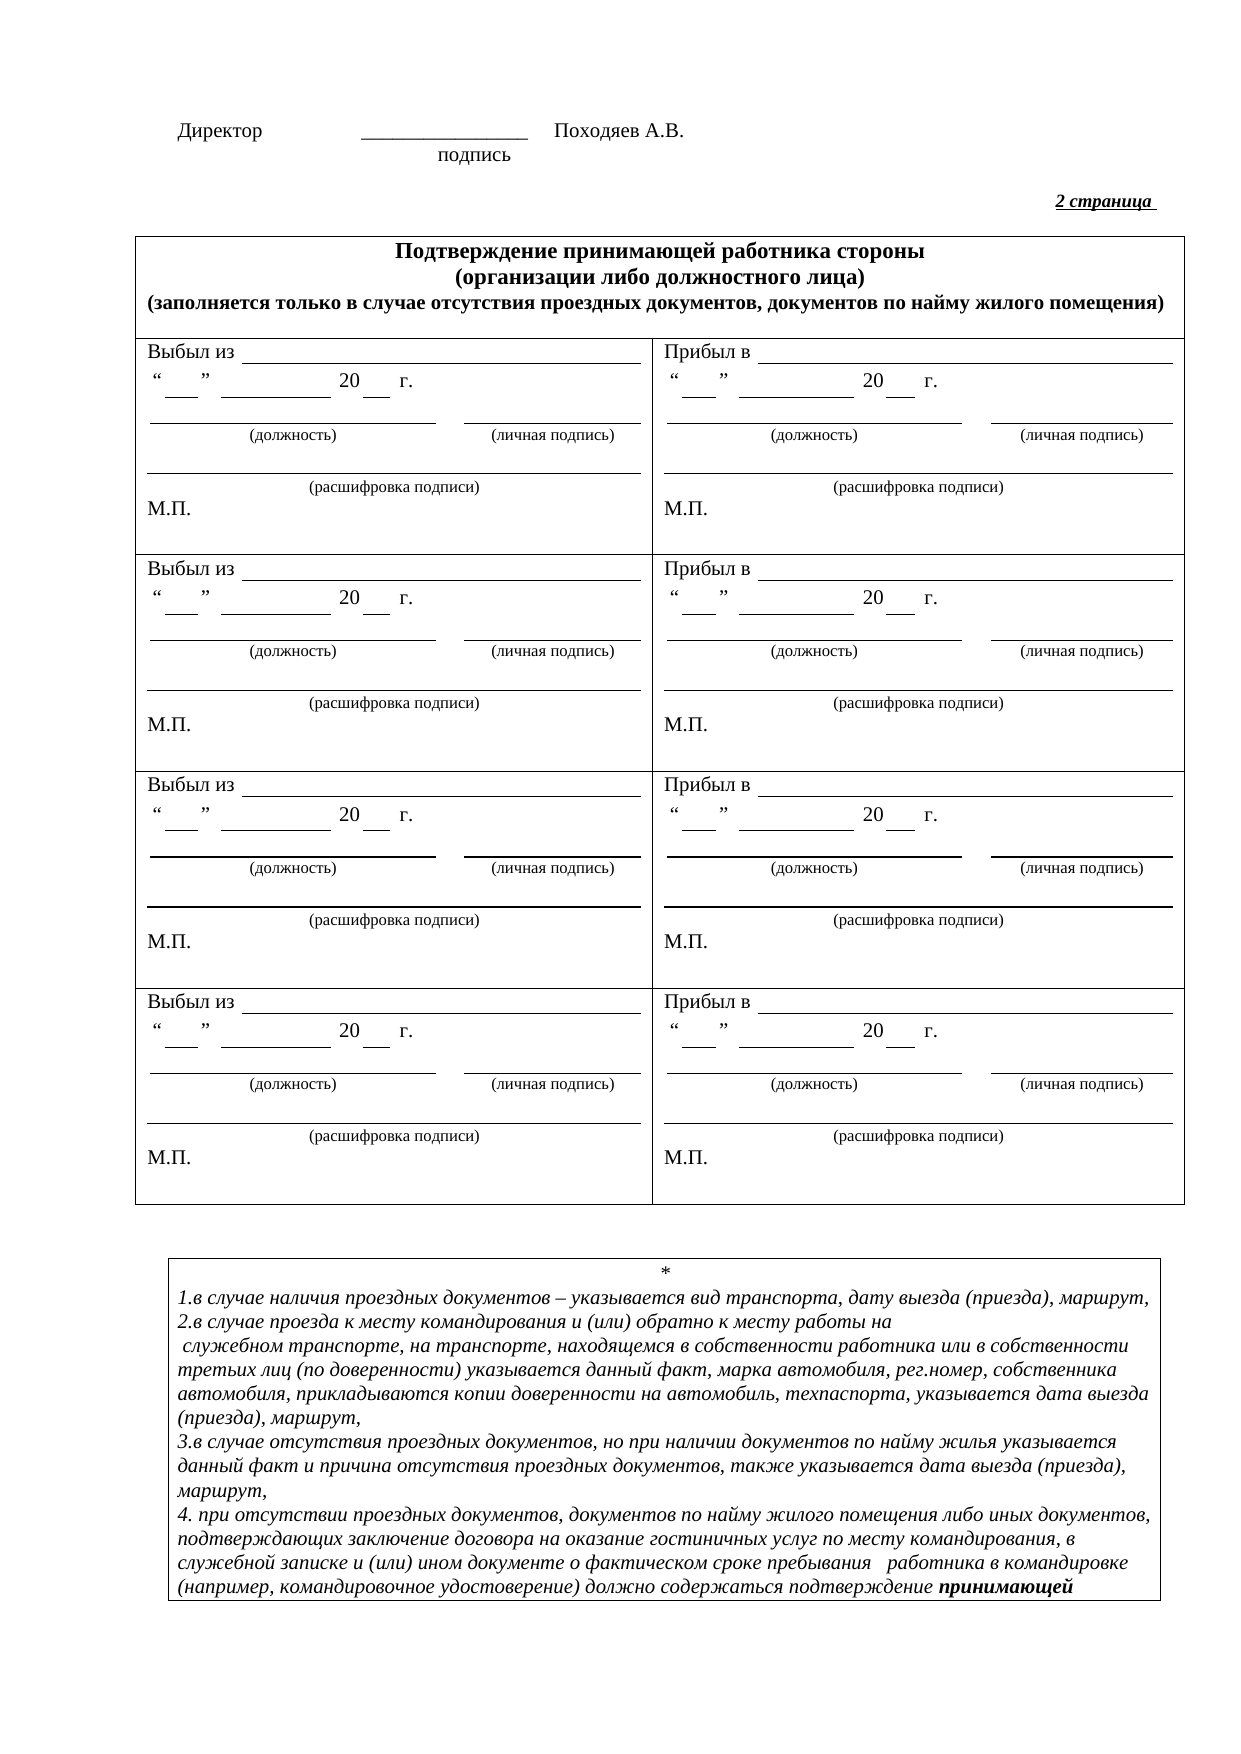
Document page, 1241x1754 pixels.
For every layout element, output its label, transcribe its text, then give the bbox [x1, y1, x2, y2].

table_cell Выбыл из (расшифровка подписи) М.П. [136, 339, 652, 554]
text 2.в случае проезда к месту командирования и (или) обратно к месту работы на [177, 1309, 1152, 1333]
table_cell Прибыл в (расшифровка подписи) М.П. [653, 772, 1184, 987]
text Директор ________________ Походяев А.В. [177, 118, 1152, 142]
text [169, 1498, 1160, 1600]
table_cell Прибыл в (расшифровка подписи) М.П. [653, 339, 1184, 554]
text подпись [177, 142, 1152, 166]
text 2 страница [177, 190, 1152, 212]
text служебном транспорте, на транспорте, находящемся в собственности работника или в собственности третьих лиц (по доверенности) указывается данный факт, марка автомобиля, рег.номер, собственника автомобиля, прикладываются копии доверенности на автомобиль, техпаспорта, указывается дата выезда (приезда), маршрут, [177, 1333, 1152, 1429]
table_cell Прибыл в (расшифровка подписи) М.П. [653, 555, 1184, 771]
table_cell Выбыл из (расшифровка подписи) М.П. [136, 772, 652, 987]
table_cell Прибыл в (расшифровка подписи) М.П. [653, 989, 1184, 1204]
text * [169, 1259, 1160, 1285]
text 1.в случае наличия проездных документов – указывается вид транспорта, дату выезда (приезда), маршрут, [177, 1285, 1152, 1309]
table_header Подтверждение принимающей работника стороны (организации либо должностного лица) (заполняется только в случае отсутствия проездных документов, документов по найму жилого помещения) [136, 237, 1184, 338]
text 3.в случае отсутствия проездных документов, но при наличии документов по найму жилья указывается данный факт и причина отсутствия проездных документов, также указывается дата выезда (приезда), маршрут, [177, 1429, 1152, 1498]
table_cell Выбыл из (расшифровка подписи) М.П. [136, 555, 652, 771]
table_cell Выбыл из (расшифровка подписи) М.П. [136, 989, 652, 1204]
